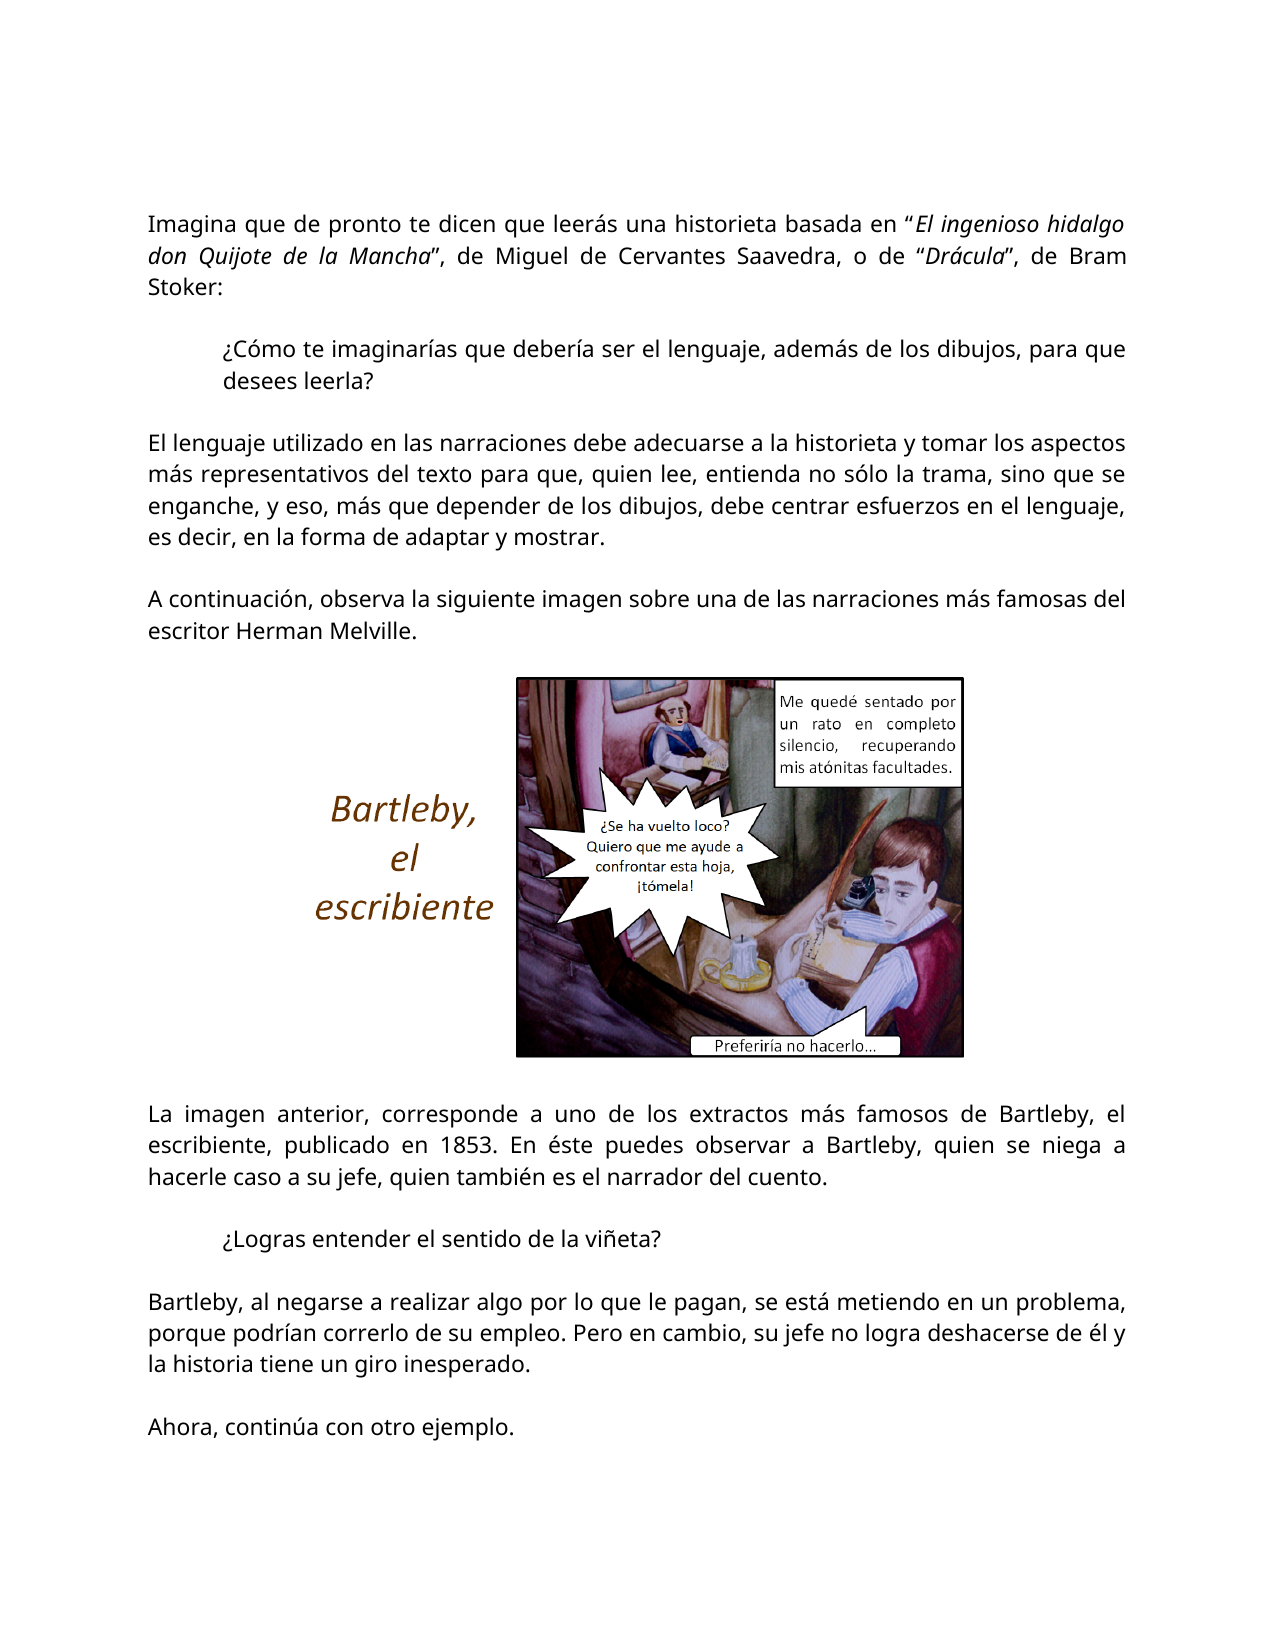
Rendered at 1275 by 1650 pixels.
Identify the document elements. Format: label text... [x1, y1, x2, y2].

text La imagen anterior, corresponde a uno de los extractos más famosos de Bartleby, el escribiente, publicado en 1853. En éste puedes observar a Bartleby, quien se niega a hacerle caso a su jefe, quien también es el narrador del cuento. [148, 1098, 1127, 1192]
text Bartleby, al negarse a realizar algo por lo que le pagan, se está metiendo en un problema, porque podrían correrlo de su empleo. Pero en cambio, su jefe no logra deshacerse de él y la historia tiene un giro inesperado. [148, 1286, 1127, 1379]
text A continuación, observa la siguiente imagen sobre una de las narraciones más famosas del escritor Herman Melville. [148, 583, 1127, 646]
picture [308, 677, 967, 1067]
text El lenguaje utilizado en las narraciones debe adecuarse a la historieta y tomar los aspectos más representativos del texto para que, quien lee, entienda no sólo la trama, sino que se enganche, y eso, más que depender de los dibujos, debe centrar esfuerzos en el lenguaje, es decir, en la forma de adaptar y mostrar. [148, 427, 1127, 552]
list ¿Cómo te imaginarías que debería ser el lenguaje, además de los dibujos, para que desees leerla? [223, 333, 1127, 396]
text Ahora, continúa con otro ejemplo. [148, 1411, 1127, 1442]
text Imagina que de pronto te dicen que leerás una historieta basada en “El ingenioso hidalgo don Quijote de la Mancha”, de Miguel de Cervantes Saavedra, o de “Drácula”, de Bram Stoker: [148, 208, 1127, 302]
list ¿Logras entender el sentido de la viñeta? [223, 1223, 1127, 1254]
